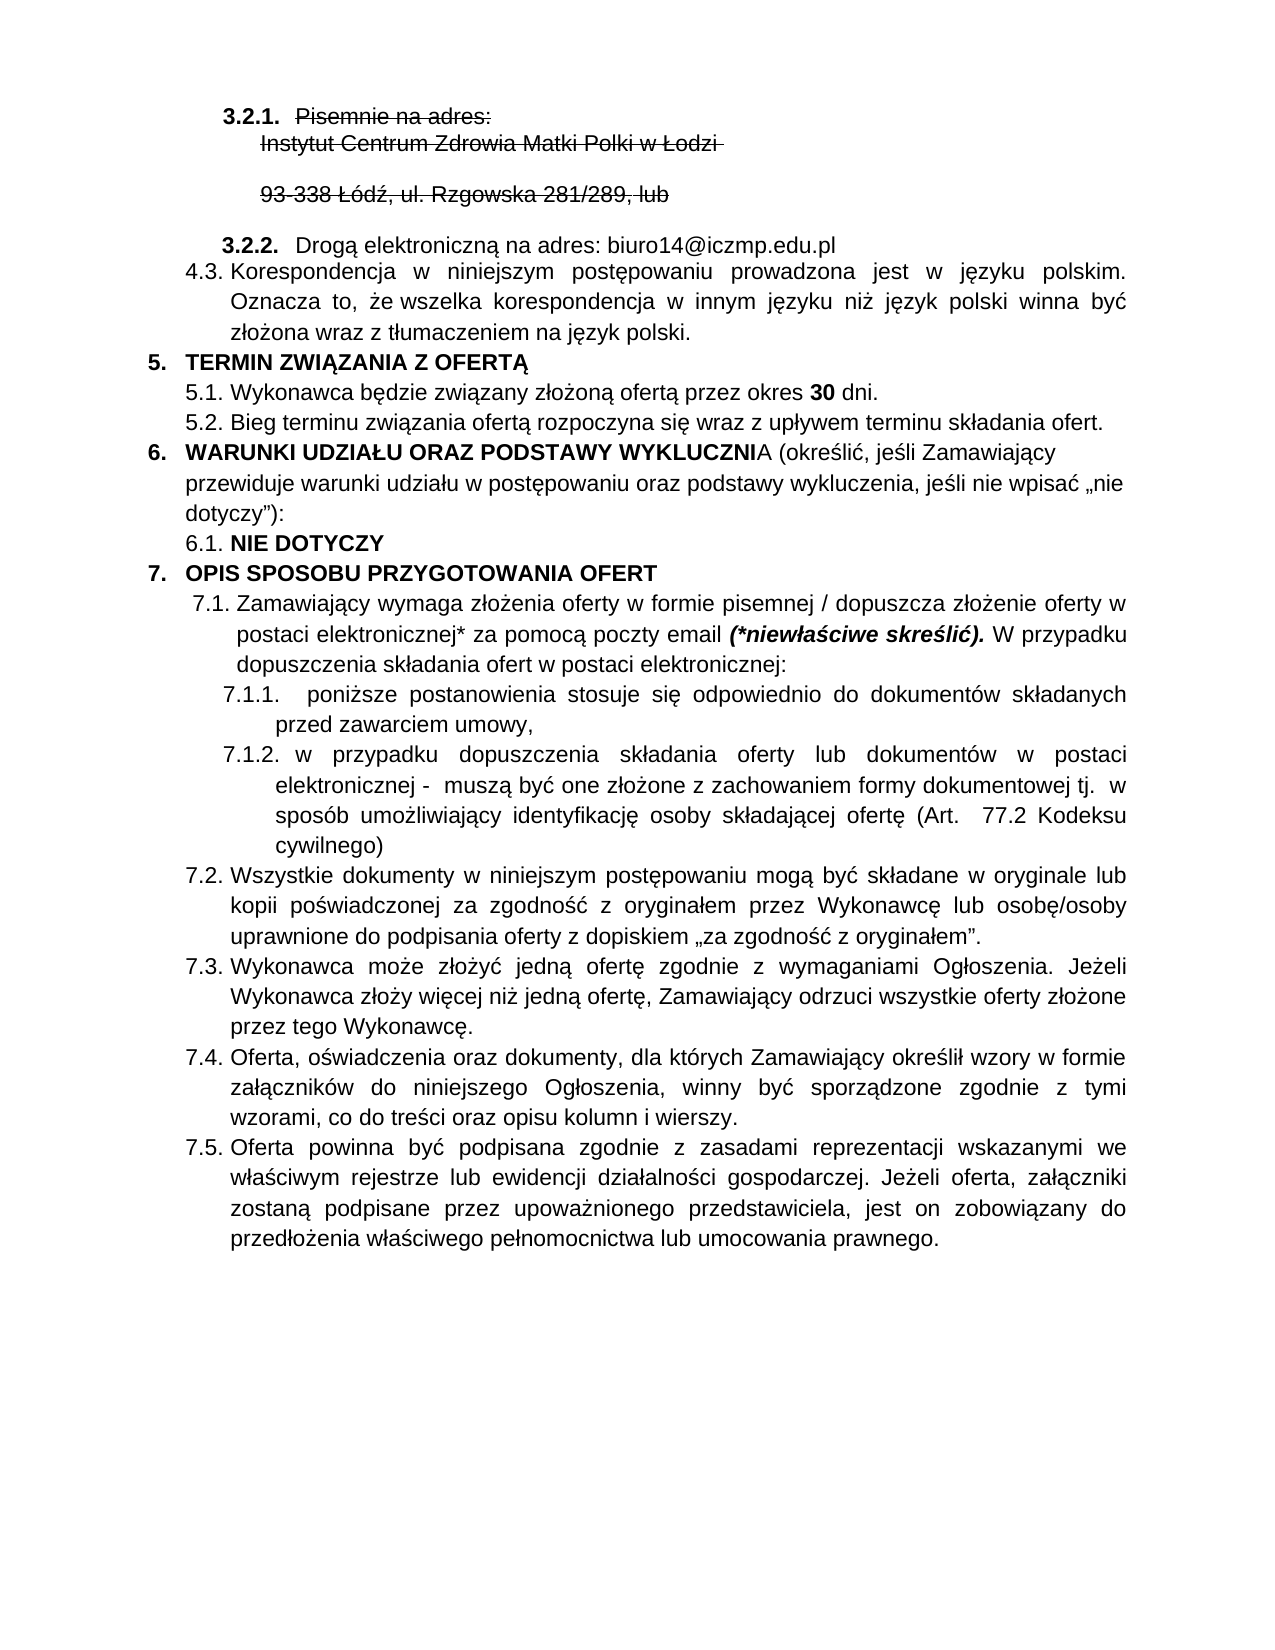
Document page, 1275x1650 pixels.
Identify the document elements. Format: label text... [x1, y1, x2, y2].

list Bieg terminu związania ofertą rozpoczyna się wraz z upływem terminu składania ofert. [185, 409, 1127, 436]
list Wykonawca będzie związany złożoną ofertą przez okres 30 dni. [185, 379, 1127, 405]
list Pisemnie na adres: [223, 103, 1127, 130]
list Oferta powinna być podpisana zgodnie z zasadami reprezentacji wskazanymi we właściwym rejestrze lub ewidencji działalności gospodarczej. Jeżeli oferta, załączniki zostaną podpisane przez upoważnionego przedstawiciela, jest on zobowiązany do przedłożenia właściwego pełnomocnictwa lub umocowania prawnego. [185, 1134, 1127, 1251]
list TERMIN ZWIĄZANIA Z OFERTĄ [148, 349, 1127, 375]
list Wykonawca może złożyć jedną ofertę zgodnie z wymaganiami Ogłoszenia. Jeżeli Wykonawca złoży więcej niż jedną ofertę, Zamawiający odrzuci wszystkie oferty złożone przez tego Wykonawcę. [185, 953, 1127, 1040]
text 93-338 Łódź, ul. Rzgowska 281/289, lub [223, 181, 1127, 207]
list OPIS SPOSOBU PRZYGOTOWANIA OFERT [148, 560, 1127, 587]
list Wszystkie dokumenty w niniejszym postępowaniu mogą być składane w oryginale lub kopii poświadczonej za zgodność z oryginałem przez Wykonawcę lub osobę/osoby uprawnione do podpisania oferty z dopiskiem „za zgodność z oryginałem”. [185, 862, 1127, 949]
list Korespondencja w niniejszym postępowaniu prowadzona jest w języku polskim. Oznacza to, że wszelka korespondencja w innym języku niż język polski winna być złożona wraz z tłumaczeniem na język polski. [185, 258, 1127, 345]
text Instytut Centrum Zdrowia Matki Polki w Łodzi [223, 130, 1127, 156]
list Zamawiający wymaga złożenia oferty w formie pisemnej / dopuszcza złożenie oferty w postaci elektronicznej* za pomocą poczty email (*niewłaściwe skreślić). W przypadku dopuszczenia składania ofert w postaci elektronicznej: [192, 590, 1127, 677]
list poniższe postanowienia stosuje się odpowiednio do dokumentów składanych przed zawarciem umowy, [223, 681, 1127, 738]
list Drogą elektroniczną na adres: biuro14@iczmp.edu.pl [222, 232, 1127, 258]
list WARUNKI UDZIAŁU ORAZ PODSTAWY WYKLUCZNIA (określić, jeśli Zamawiający przewiduje warunki udziału w postępowaniu oraz podstawy wykluczenia, jeśli nie wpisać „nie dotyczy”): [148, 439, 1127, 526]
list w przypadku dopuszczenia składania oferty lub dokumentów w postaci elektronicznej - muszą być one złożone z zachowaniem formy dokumentowej tj. w sposób umożliwiający identyfikację osoby składającej ofertę (Art. 77.2 Kodeksu cywilnego) [223, 741, 1127, 858]
list Oferta, oświadczenia oraz dokumenty, dla których Zamawiający określił wzory w formie załączników do niniejszego Ogłoszenia, winny być sporządzone zgodnie z tymi wzorami, co do treści oraz opisu kolumn i wierszy. [185, 1043, 1127, 1130]
list NIE DOTYCZY [185, 530, 1127, 556]
